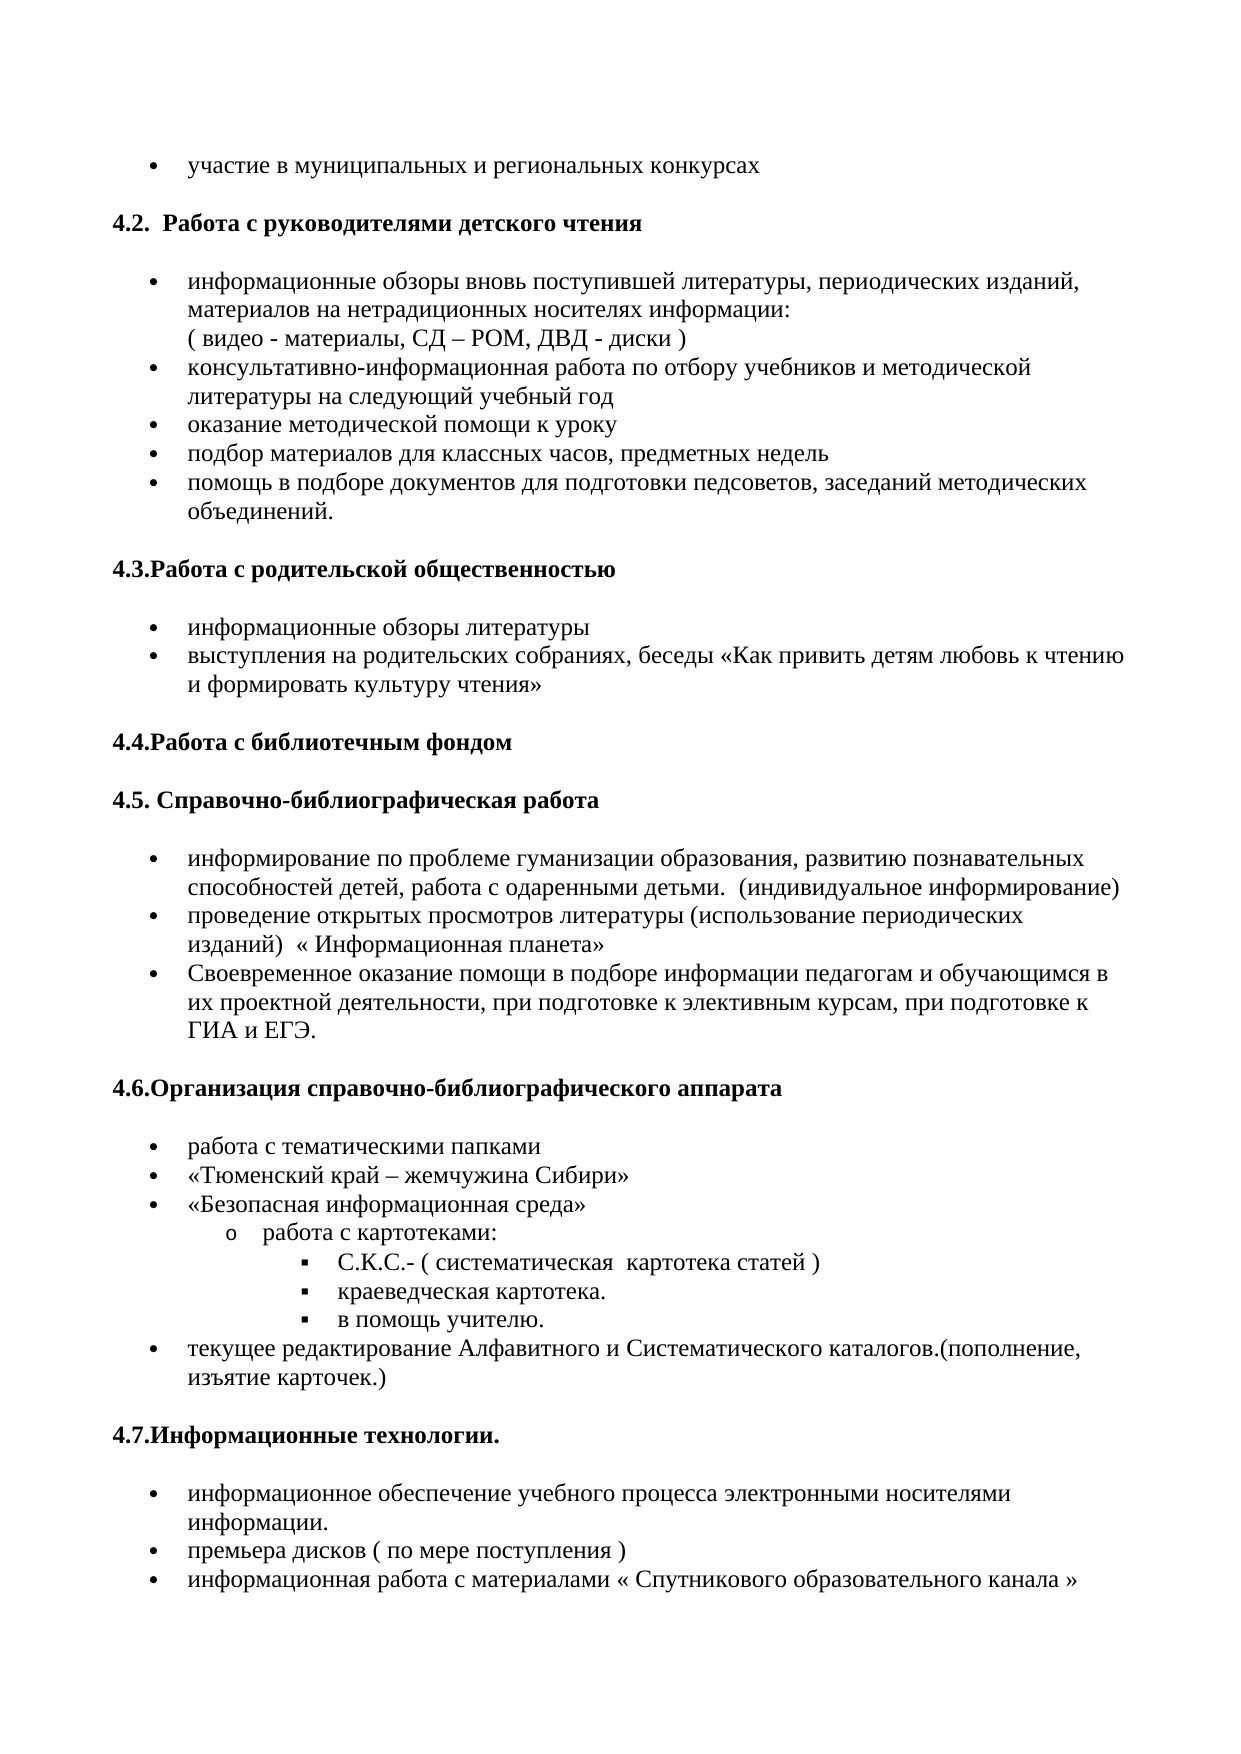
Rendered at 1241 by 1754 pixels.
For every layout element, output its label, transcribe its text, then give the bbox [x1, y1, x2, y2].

text 4.4.Работа с библиотечным фондом [112, 727, 1128, 756]
list выступления на родительских собраниях, беседы «Как привить детям любовь к чтению и формировать культуру чтения» [150, 640, 1128, 698]
list информационные обзоры литературы [150, 612, 1128, 640]
list информационная работа с материалами « Спутникового образовательного канала » [150, 1564, 1128, 1593]
list консультативно-информационная работа по отбору учебников и методической литературы на следующий учебный год [150, 352, 1128, 409]
list «Безопасная информационная среда» [150, 1189, 1128, 1217]
text 4.3.Работа с родительской общественностью [112, 554, 1128, 582]
list премьера дисков ( по мере поступления ) [150, 1535, 1128, 1564]
list текущее редактирование Алфавитного и Систематического каталогов.(пополнение, изъятие карточек.) [150, 1333, 1128, 1391]
text 4.2. Работа с руководителями детского чтения [112, 208, 1128, 237]
list информирование по проблеме гуманизации образования, развитию познавательных способностей детей, работа с одаренными детьми. (индивидуальное информирование) [150, 843, 1128, 900]
list С.К.С.- ( систематическая картотека статей ) [300, 1247, 1128, 1276]
list участие в муниципальных и региональных конкурсах [150, 150, 1128, 179]
list работа с картотеками: [225, 1217, 1128, 1247]
list работа с тематическими папками [150, 1131, 1128, 1160]
text 4.5. Справочно-библиографическая работа [112, 785, 1128, 814]
text 4.7.Информационные технологии. [112, 1420, 1128, 1449]
list краеведческая картотека. [300, 1276, 1128, 1304]
list информационное обеспечение учебного процесса электронными носителями информации. [150, 1478, 1128, 1535]
list помощь в подборе документов для подготовки педсоветов, заседаний методических объединений. [150, 467, 1128, 524]
list оказание методической помощи к уроку [150, 409, 1128, 438]
list информационные обзоры вновь поступившей литературы, периодических изданий, материалов на нетрадиционных носителях информации: ( видео - материалы, СД – РОМ, ДВД - диски ) [150, 266, 1128, 352]
text 4.6.Организация справочно-библиографического аппарата [112, 1073, 1128, 1102]
list в помощь учителю. [300, 1304, 1128, 1333]
list «Тюменский край – жемчужина Сибири» [150, 1160, 1128, 1189]
list подбор материалов для классных часов, предметных недель [150, 438, 1128, 467]
list проведение открытых просмотров литературы (использование периодических изданий) « Информационная планета» [150, 900, 1128, 958]
list Своевременное оказание помощи в подборе информации педагогам и обучающимся в их проектной деятельности, при подготовке к элективным курсам, при подготовке к ГИА и ЕГЭ. [150, 958, 1128, 1044]
